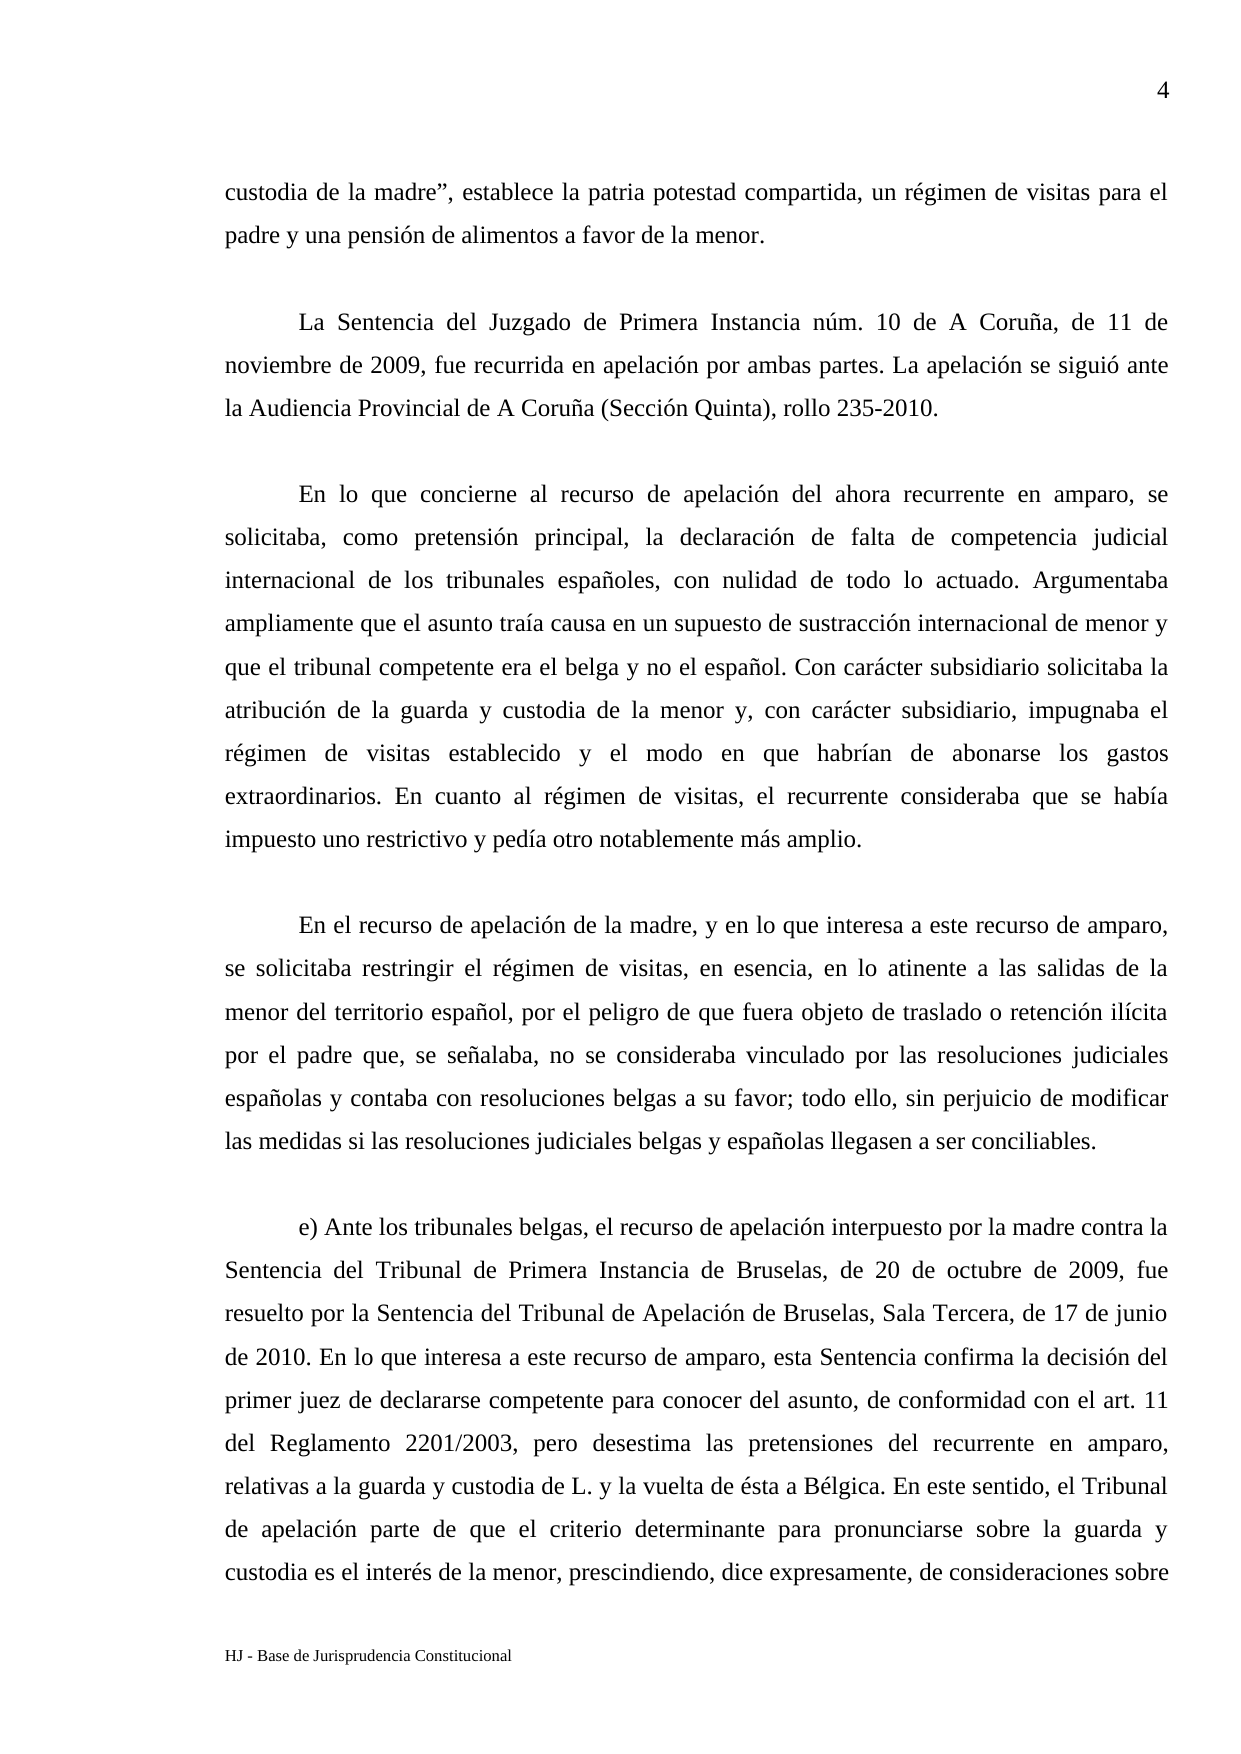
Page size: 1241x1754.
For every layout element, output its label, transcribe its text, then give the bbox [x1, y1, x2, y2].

text En lo que concierne al recurso de apelación del ahora recurrente en amparo, se solicitaba, como pretensión principal, la declaración de falta de competencia judicial internacional de los tribunales españoles, con nulidad de todo lo actuado. Argumentaba ampliamente que el asunto traía causa en un supuesto de sustracción internacional de menor y que el tribunal competente era el belga y no el español. Con carácter subsidiario solicitaba la atribución de la guarda y custodia de la menor y, con carácter subsidiario, impugnaba el régimen de visitas establecido y el modo en que habrían de abonarse los gastos extraordinarios. En cuanto al régimen de visitas, el recurrente consideraba que se había impuesto uno restrictivo y pedía otro notablemente más amplio. [224, 479, 1169, 853]
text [224, 1212, 1169, 1586]
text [224, 177, 1169, 249]
text En el recurso de apelación de la madre, y en lo que interesa a este recurso de amparo, se solicitaba restringir el régimen de visitas, en esencia, en lo atinente a las salidas de la menor del territorio español, por el peligro de que fuera objeto de traslado o retención ilícita por el padre que, se señalaba, no se consideraba vinculado por las resoluciones judiciales españolas y contaba con resoluciones belgas a su favor; todo ello, sin perjuicio de modificar las medidas si las resoluciones judiciales belgas y españolas llegasen a ser conciliables. [224, 910, 1169, 1155]
text La Sentencia del Juzgado de Primera Instancia núm. 10 de A Coruña, de 11 de noviembre de 2009, fue recurrida en apelación por ambas partes. La apelación se siguió ante la Audiencia Provincial de A Coruña (Sección Quinta), rollo 235-2010. [224, 307, 1169, 422]
